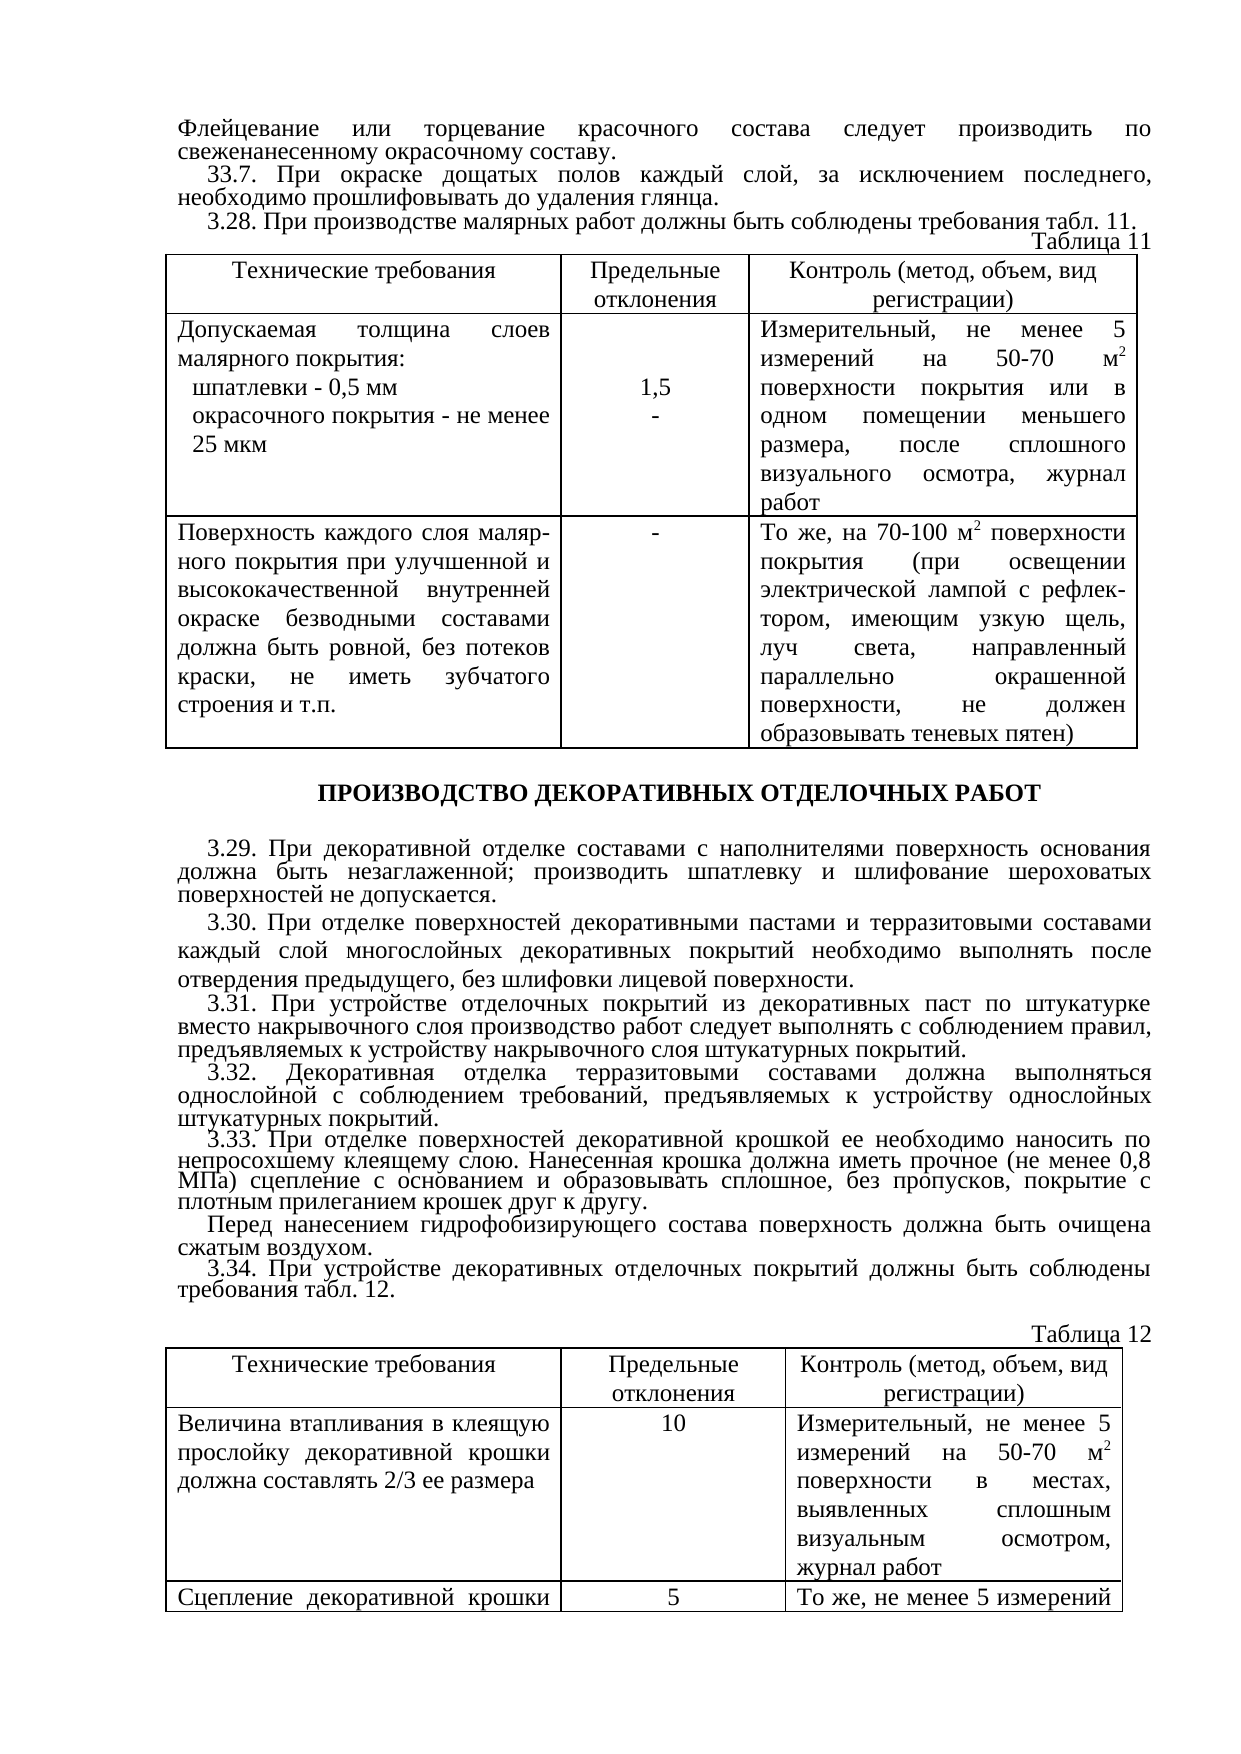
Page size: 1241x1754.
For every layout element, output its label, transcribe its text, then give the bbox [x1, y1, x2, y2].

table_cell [167, 1582, 560, 1611]
table_header Технические требования [167, 1349, 560, 1406]
table_header Контроль (метод, объем, вид регистрации) [786, 1349, 1122, 1406]
table_cell 10 [562, 1408, 785, 1580]
table_header Контроль (метод, объем, вид регистрации) [750, 255, 1136, 313]
text ПРОИЗВОДСТВО ДЕКОРАТИВНЫХ ОТДЕЛОЧНЫХ РАБОТ [551, 786, 802, 805]
table_cell - [562, 517, 748, 747]
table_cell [786, 1580, 1122, 1611]
table_cell Поверхность каждого слоя малярного покрытия при улучшенной и высококачественной внутренней окраске безводными составами должна быть ровной, без потеков краски, не иметь зубчатого строения и т.п. [167, 517, 560, 747]
table_cell 5 [562, 1582, 785, 1611]
table_cell То же, на 70-100 м2 поверхности покрытия (при освещении электрической лампой с рефлектором, имеющим узкую щель, луч света, направленный параллельно окрашенной поверхности, не должен образовывать теневых пятен) [750, 517, 1136, 747]
text Перед нанесением гидрофобизирующего состава поверхность должна быть очищена сжатым воздухом. [177, 1214, 1152, 1260]
text ПРОИЗВОДСТВО ДЕКОРАТИВНЫХ ОТДЕЛОЧНЫХ РАБОТ [813, 786, 1152, 805]
text 33.7. При окраске дощатых полов каждый слой, за исключением последнего, необходимо прошлифовывать до удаления глянца. [177, 164, 1152, 210]
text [177, 118, 1152, 164]
text 3.32. Декоративная отделка терразитовыми составами должна выполняться однослойной с соблюдением требований, предъявляемых к устройству однослойных штукатурных покрытий. [177, 1062, 1152, 1131]
table_cell Допускаемая толщина слоев малярного покрытия: шпатлевки - 0,5 мм окрасочного покрытия - не менее 25 мкм [167, 314, 560, 515]
text 3.31. При устройстве отделочных покрытий из декоративных паст по штукатурке вместо накрывочного слоя производство работ следует выполнять с соблюдением правил, предъявляемых к устройству накрывочного слоя штукатурных покрытий. [177, 993, 1152, 1062]
table_header Предельные отклонения [562, 1349, 785, 1406]
text Таблица 11 [177, 235, 1152, 253]
text 3.28. При производстве малярных работ должны быть соблюдены требования табл. 11. [177, 210, 1152, 235]
table_cell Измерительный, не менее 5 измерений на 50-70 м2 поверхности в местах, выявленных сплошным визуальным осмотром, журнал работ [786, 1406, 1122, 1580]
table_header Технические требования [167, 255, 560, 313]
text 3.33. При отделке поверхностей декоративной крошкой ее необходимо наносить по непросохшему клеящему слою. Нанесенная крошка должна иметь прочное (не менее 0,8 МПа) сцепление с основанием и образовывать сплошное, без пропусков, покрытие с плотным прилеганием крошек друг к другу. [177, 1131, 1152, 1214]
text ПРОИЗВОДСТВО ДЕКОРАТИВНЫХ ОТДЕЛОЧНЫХ РАБОТ [177, 786, 446, 805]
text 3.34. При устройстве декоративных отделочных покрытий должны быть соблюдены требования табл. 12. [177, 1260, 1152, 1301]
table_cell 1,5 - [562, 314, 748, 515]
text Таблица 12 [177, 1324, 1152, 1347]
text 3.30. При отделке поверхностей декоративными пастами и терразитовыми составами каждый слой многослойных декоративных покрытий необходимо выполнять после отвердения предыдущего, без шлифовки лицевой поверхности. [177, 907, 1152, 993]
table_cell Измерительный, не менее 5 измерений на 50-70 м2 поверхности покрытия или в одном помещении меньшего размера, после сплошного визуального осмотра, журнал работ [750, 314, 1136, 515]
table_cell Величина втапливания в клеящую прослойку декоративной крошки должна составлять 2/3 ее размера [167, 1408, 560, 1580]
text 3.29. При декоративной отделке составами с наполнителями поверхность основания должна быть незаглаженной; производить шпатлевку и шлифование шероховатых поверхностей не допускается. [177, 838, 1152, 907]
table_header Предельные отклонения [562, 255, 748, 313]
